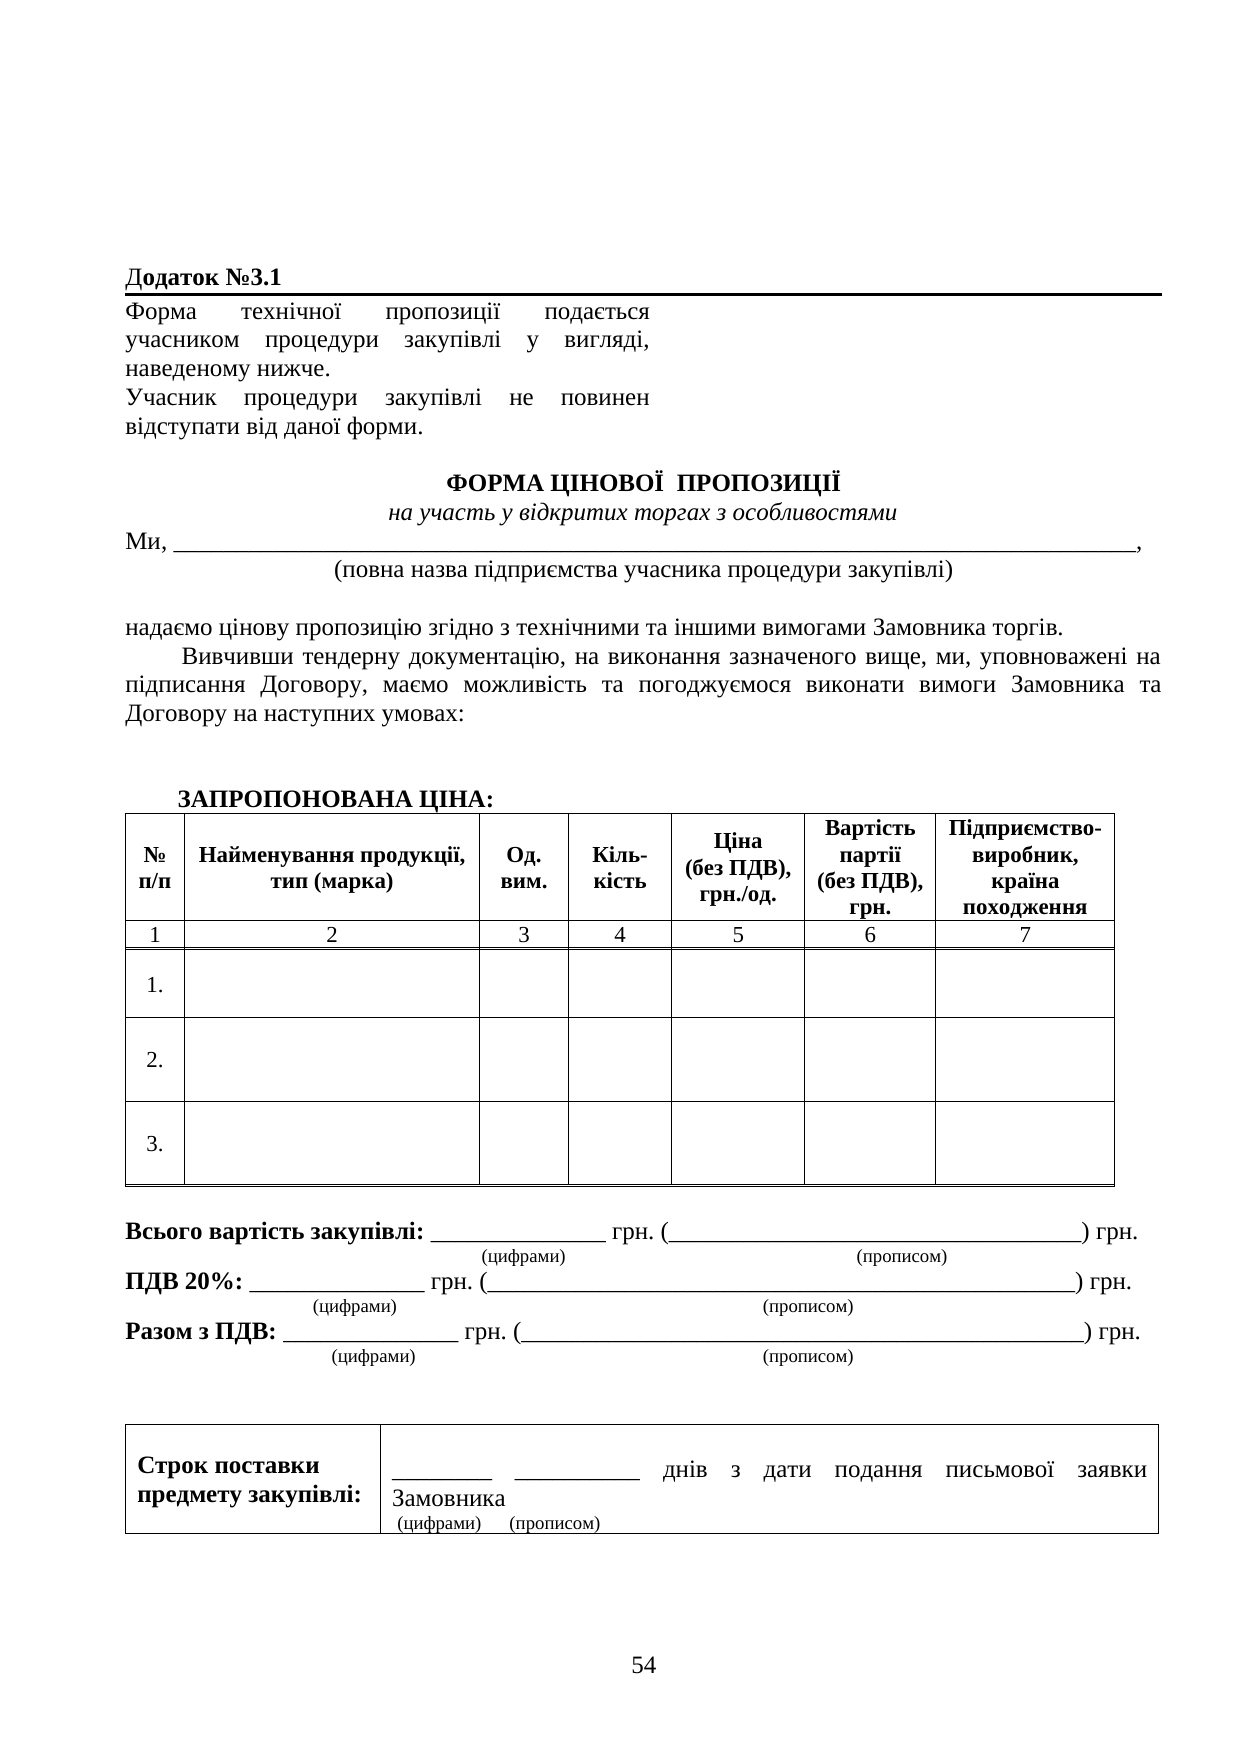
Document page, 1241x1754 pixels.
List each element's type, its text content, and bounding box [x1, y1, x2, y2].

table_cell [805, 950, 935, 1017]
table_cell [185, 950, 479, 1017]
table_header Кіль-кість [569, 814, 671, 920]
table_header Од. вим. [480, 814, 568, 920]
table_cell [936, 950, 1114, 1017]
table_cell [569, 950, 671, 1017]
text (цифрами) (прописом) [125, 1345, 1162, 1367]
table_cell 5 [672, 921, 804, 947]
table_header ________ __________ днів з дати подання письмової заявки Замовника (цифрами) (прописом) [381, 1425, 1158, 1533]
table_header № п/п [126, 814, 184, 920]
table_cell 3 [480, 921, 568, 947]
table_header Найменування продукції, тип (марка) [185, 814, 479, 920]
table_header Вартість партії (без ПДВ), грн. [805, 814, 935, 920]
table_cell [936, 1102, 1114, 1184]
text Всього вартість закупівлі: ______________ грн. (_________________________________) грн. [125, 1216, 1162, 1244]
table_header Підприємство-виробник, країна походження [936, 814, 1114, 920]
text Учасник процедури закупівлі не повинен відступати від даної форми. [125, 382, 650, 439]
table_cell [480, 950, 568, 1017]
text Вивчивши тендерну документацію, на виконання зазначеного вище, ми, уповноважені на підписання Договору, маємо можливість та погоджуємося виконати вимоги Замовника та Договору на наступних умовах: [125, 641, 1162, 727]
text ФОРМА ЦІНОВОЇ ПРОПОЗИЦІЇ [125, 468, 1162, 497]
text (повна назва підприємства учасника процедури закупівлі) [125, 554, 1162, 583]
table_cell [805, 1018, 935, 1101]
table_cell [185, 1018, 479, 1101]
table_cell 1 [126, 921, 184, 947]
table_header Ціна (без ПДВ), грн./од. [672, 814, 804, 920]
subtitle на участь у відкритих торгах з особливостями [125, 497, 1162, 526]
table_cell 1. [126, 950, 184, 1017]
table_cell [480, 1018, 568, 1101]
text ЗАПРОПОНОВАНА ЦІНА: [177, 784, 1162, 813]
table_cell 4 [569, 921, 671, 947]
text Разом з ПДВ: ______________ грн. (_____________________________________________) грн. [125, 1316, 1162, 1345]
table_cell 7 [936, 921, 1114, 947]
table_cell [672, 1102, 804, 1184]
text (цифрами) (прописом) [163, 1244, 1162, 1266]
table_cell 3. [126, 1102, 184, 1184]
table_header Строк поставки предмету закупівлі: [126, 1425, 380, 1533]
table_cell 2 [185, 921, 479, 947]
table_cell [185, 1102, 479, 1184]
table_cell [936, 1018, 1114, 1101]
table_cell [672, 950, 804, 1017]
text Форма технічної пропозиції подається учасником процедури закупівлі у вигляді, наведеному нижче. [125, 296, 650, 382]
text Додаток №3.1 [125, 262, 1162, 293]
table_cell [805, 1102, 935, 1184]
table_cell [569, 1102, 671, 1184]
table_cell 2. [126, 1018, 184, 1101]
text Ми, _____________________________________________________________________________, [125, 526, 1162, 554]
text (цифрами) (прописом) [125, 1295, 1162, 1316]
text ПДВ 20%: ______________ грн. (_______________________________________________) грн. [125, 1266, 1162, 1295]
table_cell [480, 1102, 568, 1184]
table_cell [672, 1018, 804, 1101]
text надаємо цінову пропозицію згідно з технічними та іншими вимогами Замовника торгів. [125, 612, 1162, 641]
table_cell 6 [805, 921, 935, 947]
table_cell [569, 1018, 671, 1101]
